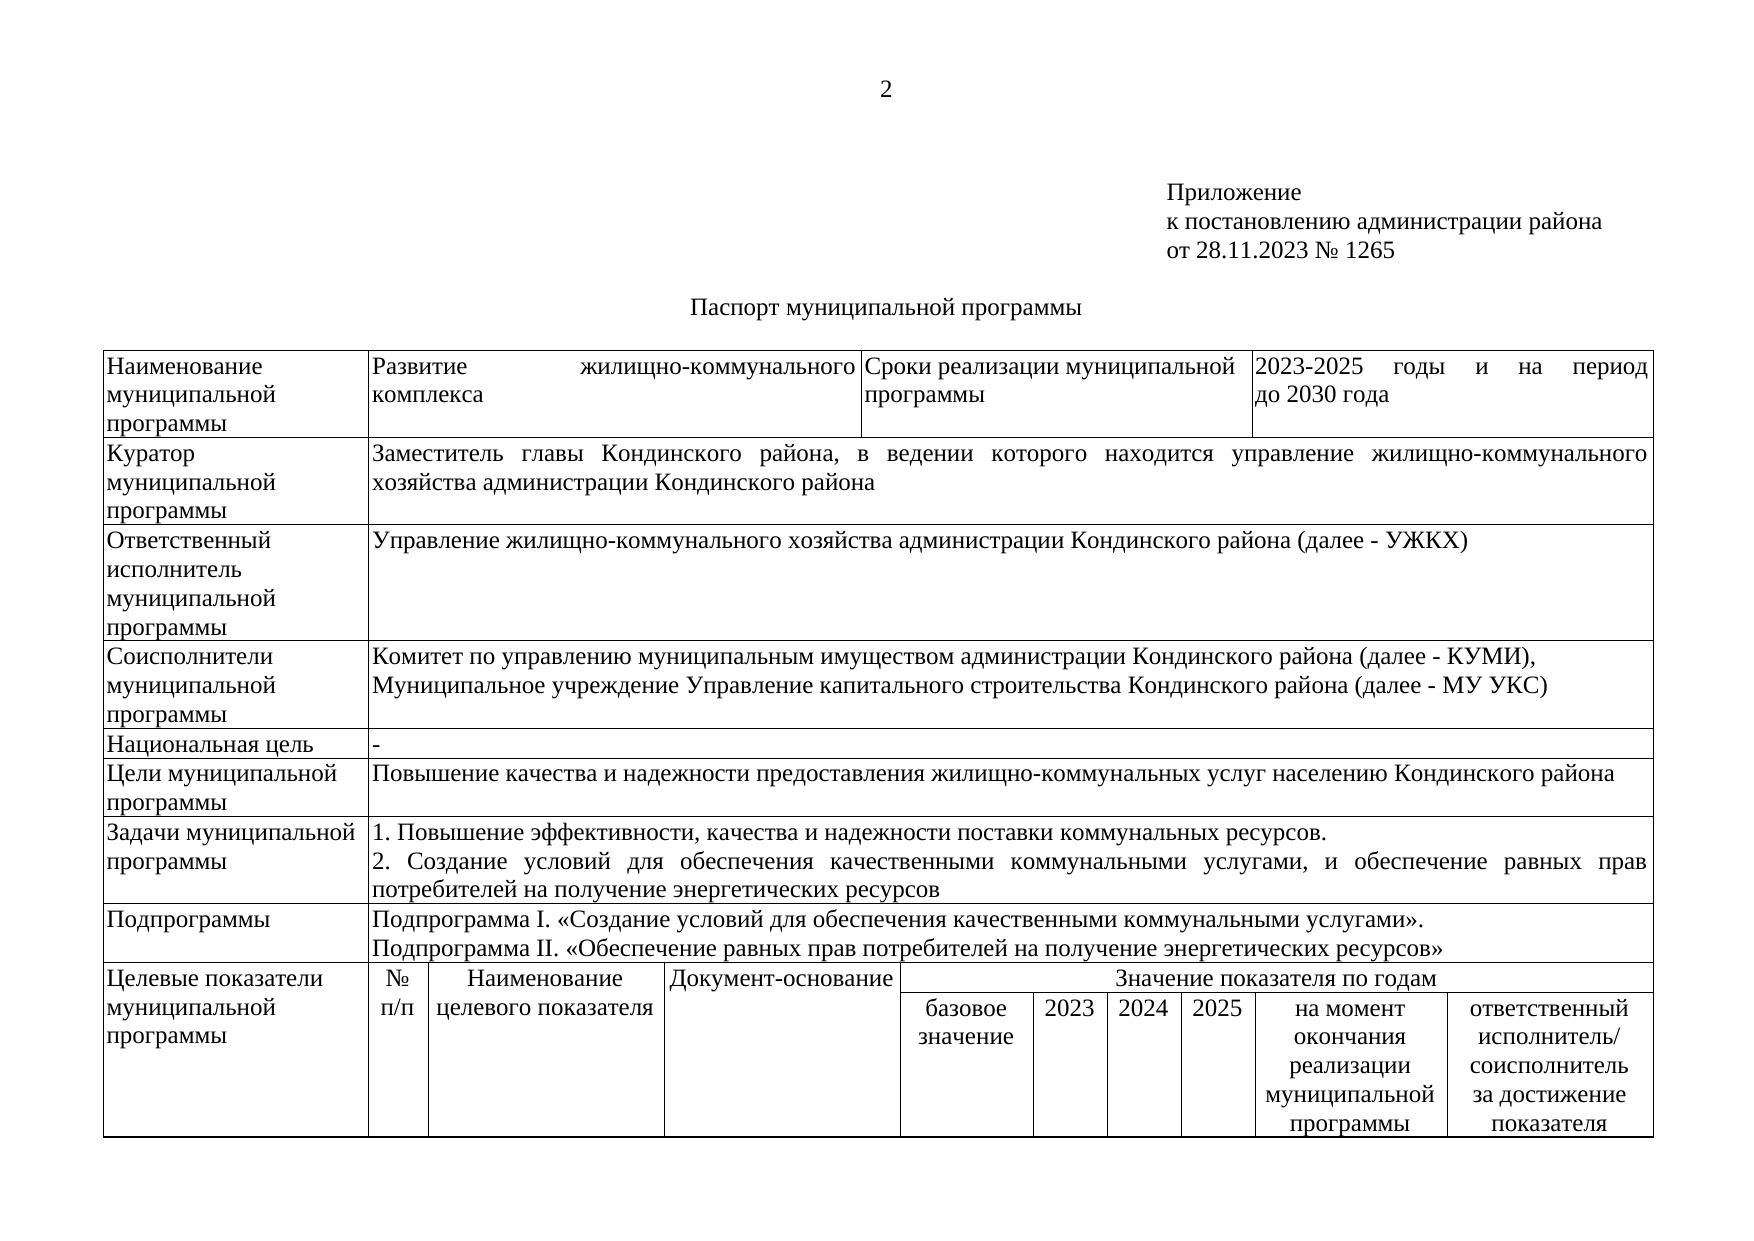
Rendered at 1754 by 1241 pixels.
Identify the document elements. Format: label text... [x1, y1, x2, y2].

table_cell ответственный исполнитель/ соисполнитель за достижение показателя [1448, 993, 1653, 1136]
table_cell базовое значение [901, 993, 1033, 1136]
table_cell Подпрограммы [104, 904, 368, 962]
table_cell Комитет по управлению муниципальным имуществом администрации Кондинского района (далее - КУМИ), Муниципальное учреждение Управление капитального строительства Кондинского района (далее - МУ УКС) [369, 641, 1653, 728]
text Паспорт муниципальной программы [103, 292, 1668, 321]
table_header Сроки реализации муниципальной программы [862, 351, 1252, 437]
table_cell Документ-основание [665, 963, 900, 1136]
table_cell Цели муниципальной программы [104, 759, 368, 816]
table_cell Целевые показатели муниципальной программы [104, 963, 368, 1136]
table_cell Наименование целевого показателя [429, 963, 664, 1136]
table_cell на момент окончания реализации муниципальной программы [1256, 993, 1447, 1136]
table_cell № п/п [369, 963, 428, 1136]
text Приложение [620, 177, 1668, 206]
table_cell Задачи муниципальной программы [104, 817, 368, 903]
table_cell Подпрограмма I. «Создание условий для обеспечения качественными коммунальными услугами». Подпрограмма II. «Обеспечение равных прав потребителей на получение энергетических ресурсов» [369, 904, 1653, 962]
table_cell Соисполнители муниципальной программы [104, 641, 368, 728]
table_header 2023-2025 годы и на период до 2030 года [1253, 351, 1653, 437]
text к постановлению администрации района [620, 206, 1668, 235]
table_cell 1. Повышение эффективности, качества и надежности поставки коммунальных ресурсов. 2. Создание условий для обеспечения качественными коммунальными услугами, и обеспечение равных прав потребителей на получение энергетических ресурсов [369, 817, 1653, 903]
table_cell 2025 [1182, 993, 1255, 1136]
table_header Наименование муниципальной программы [104, 351, 368, 437]
table_cell Повышение качества и надежности предоставления жилищно-коммунальных услуг населению Кондинского района [369, 759, 1653, 816]
table_cell - [369, 729, 1653, 757]
table_cell Национальная цель [104, 729, 368, 757]
table_cell 2024 [1108, 993, 1181, 1136]
table_cell Ответственный исполнитель муниципальной программы [104, 525, 368, 640]
table_cell Заместитель главы Кондинского района, в ведении которого находится управление жилищно-коммунального хозяйства администрации Кондинского района [369, 438, 1653, 524]
table_cell Куратор муниципальной программы [104, 438, 368, 524]
table_cell 2023 [1034, 993, 1107, 1136]
table_cell Значение показателя по годам [901, 963, 1653, 992]
table_cell Управление жилищно-коммунального хозяйства администрации Кондинского района (далее - УЖКХ) [369, 525, 1653, 640]
table_header Развитие жилищно-коммунального комплекса [369, 351, 861, 437]
text от 28.11.2023 № 1265 [620, 235, 1668, 263]
